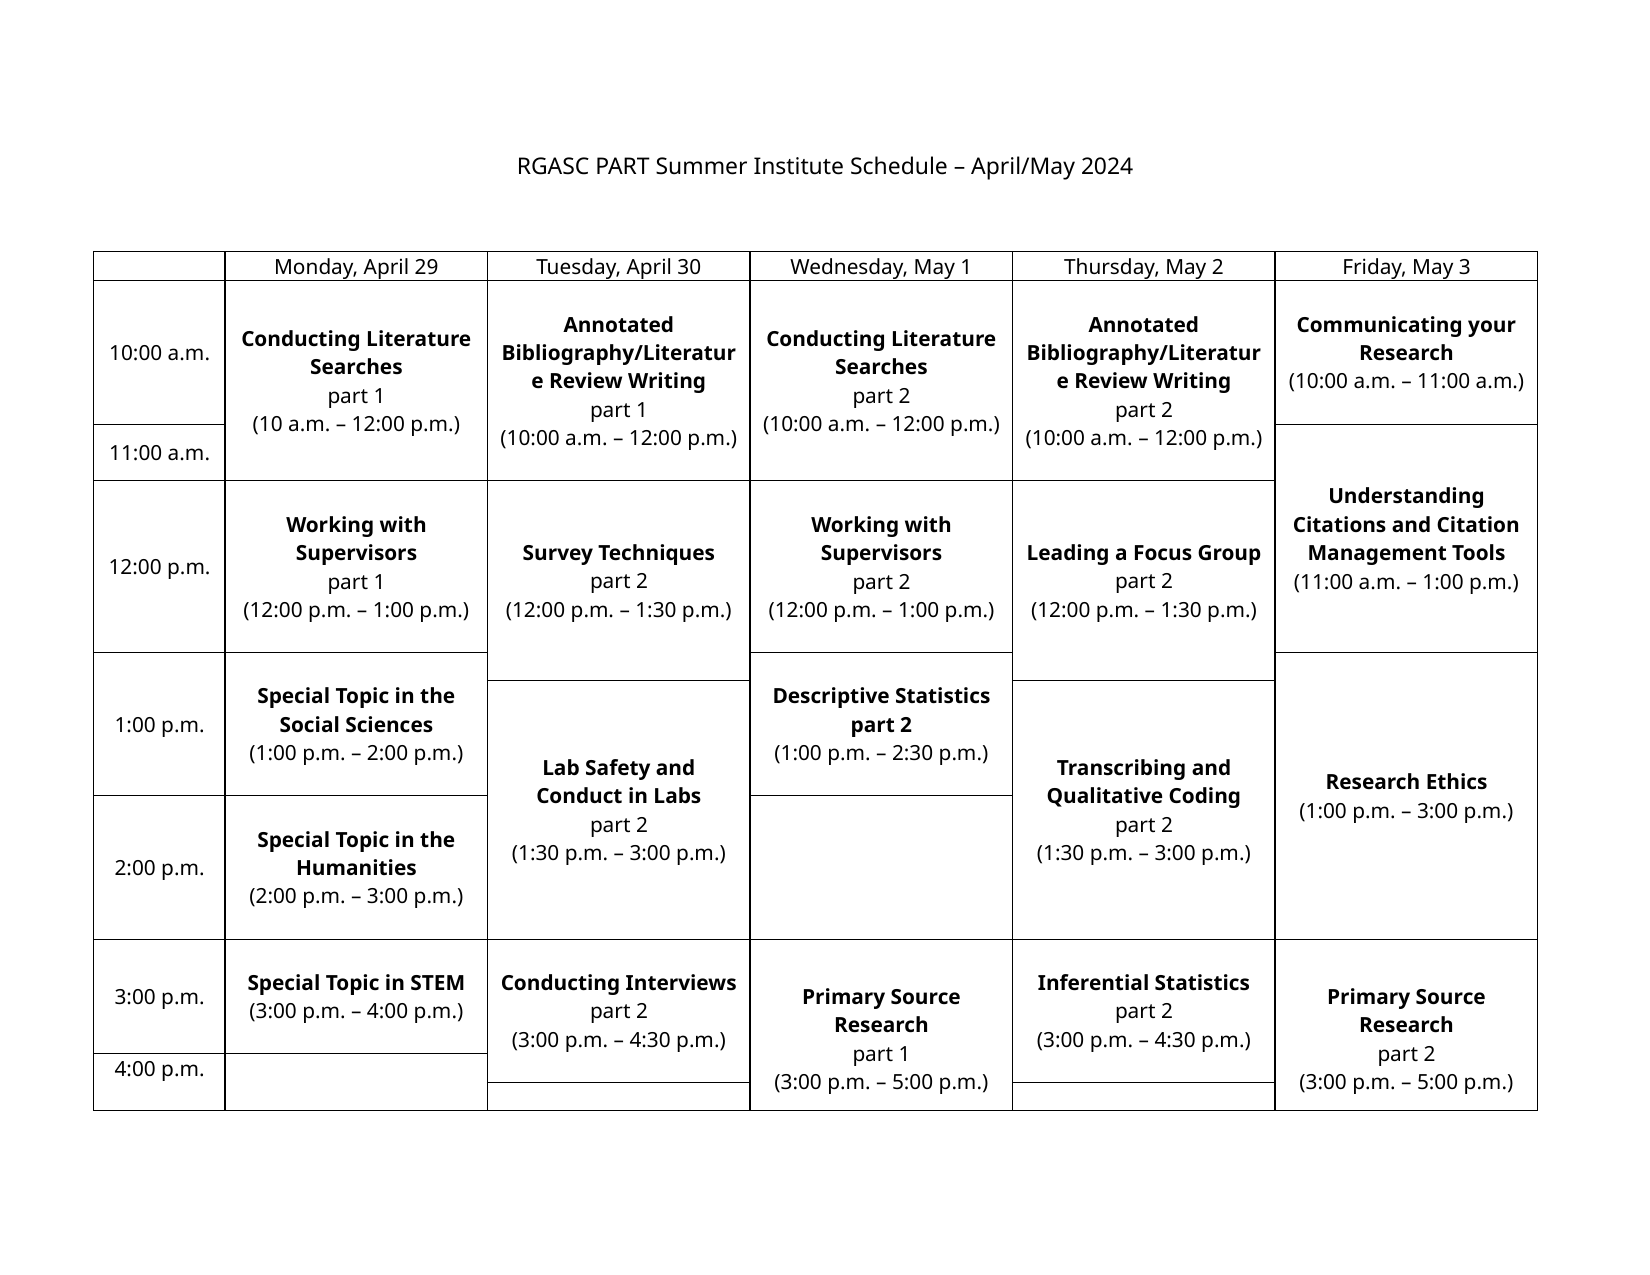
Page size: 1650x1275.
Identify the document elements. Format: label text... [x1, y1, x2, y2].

table_cell Conducting Interviews part 2 (3:00 p.m. – 4:30 p.m.) [488, 940, 749, 1082]
table_header Friday, May 3 [1276, 252, 1537, 280]
text RGASC PART Summer Institute Schedule – April/May 2024 [150, 150, 1500, 181]
table_cell Survey Techniques part 2 (12:00 p.m. – 1:30 p.m.) [488, 481, 749, 680]
table_cell [751, 796, 1012, 938]
table_cell Conducting Literature Searches part 1 (10 a.m. – 12:00 p.m.) [226, 281, 487, 480]
table_header Tuesday, April 30 [488, 252, 749, 280]
table_cell Conducting Literature Searches part 2 (10:00 a.m. – 12:00 p.m.) [751, 281, 1012, 480]
table_cell Working with Supervisors part 2 (12:00 p.m. – 1:00 p.m.) [751, 481, 1012, 652]
table_cell Special Topic in STEM (3:00 p.m. – 4:00 p.m.) [226, 940, 487, 1053]
table_header [94, 252, 224, 280]
table_cell Primary Source Research part 1 (3:00 p.m. – 5:00 p.m.) [751, 940, 1012, 1110]
table_cell Descriptive Statistics part 2 (1:00 p.m. – 2:30 p.m.) [751, 653, 1012, 795]
table_cell 3:00 p.m. [94, 940, 224, 1053]
table_cell 4:00 p.m. [94, 1054, 224, 1110]
table_cell [226, 1054, 487, 1110]
table_cell 11:00 a.m. [94, 425, 224, 480]
table_cell Inferential Statistics part 2 (3:00 p.m. – 4:30 p.m.) [1013, 940, 1274, 1082]
table_cell Research Ethics (1:00 p.m. – 3:00 p.m.) [1276, 653, 1537, 938]
table_cell Annotated Bibliography/Literature Review Writing part 2 (10:00 a.m. – 12:00 p.m.) [1013, 281, 1274, 480]
table_header Monday, April 29 [226, 252, 487, 280]
table_header Thursday, May 2 [1013, 252, 1274, 280]
table_cell Working with Supervisors part 1 (12:00 p.m. – 1:00 p.m.) [226, 481, 487, 652]
table_cell Special Topic in the Humanities (2:00 p.m. – 3:00 p.m.) [226, 796, 487, 938]
table_cell [488, 1083, 749, 1110]
table_cell [1013, 1083, 1274, 1110]
table_cell Transcribing and Qualitative Coding part 2 (1:30 p.m. – 3:00 p.m.) [1013, 681, 1274, 938]
table_cell Lab Safety and Conduct in Labs part 2 (1:30 p.m. – 3:00 p.m.) [488, 681, 749, 938]
table_cell Leading a Focus Group part 2 (12:00 p.m. – 1:30 p.m.) [1013, 481, 1274, 680]
table_cell 12:00 p.m. [94, 481, 224, 652]
table_cell Understanding Citations and Citation Management Tools (11:00 a.m. – 1:00 p.m.) [1276, 425, 1537, 652]
table_cell 10:00 a.m. [94, 281, 224, 423]
table_cell 2:00 p.m. [94, 796, 224, 938]
table_cell Communicating your Research (10:00 a.m. – 11:00 a.m.) [1276, 281, 1537, 423]
table_header Wednesday, May 1 [751, 252, 1012, 280]
table_cell Annotated Bibliography/Literature Review Writing part 1 (10:00 a.m. – 12:00 p.m.) [488, 281, 749, 480]
table_cell Primary Source Research part 2 (3:00 p.m. – 5:00 p.m.) [1276, 940, 1537, 1110]
table_cell 1:00 p.m. [94, 653, 224, 795]
table_cell Special Topic in the Social Sciences (1:00 p.m. – 2:00 p.m.) [226, 653, 487, 795]
